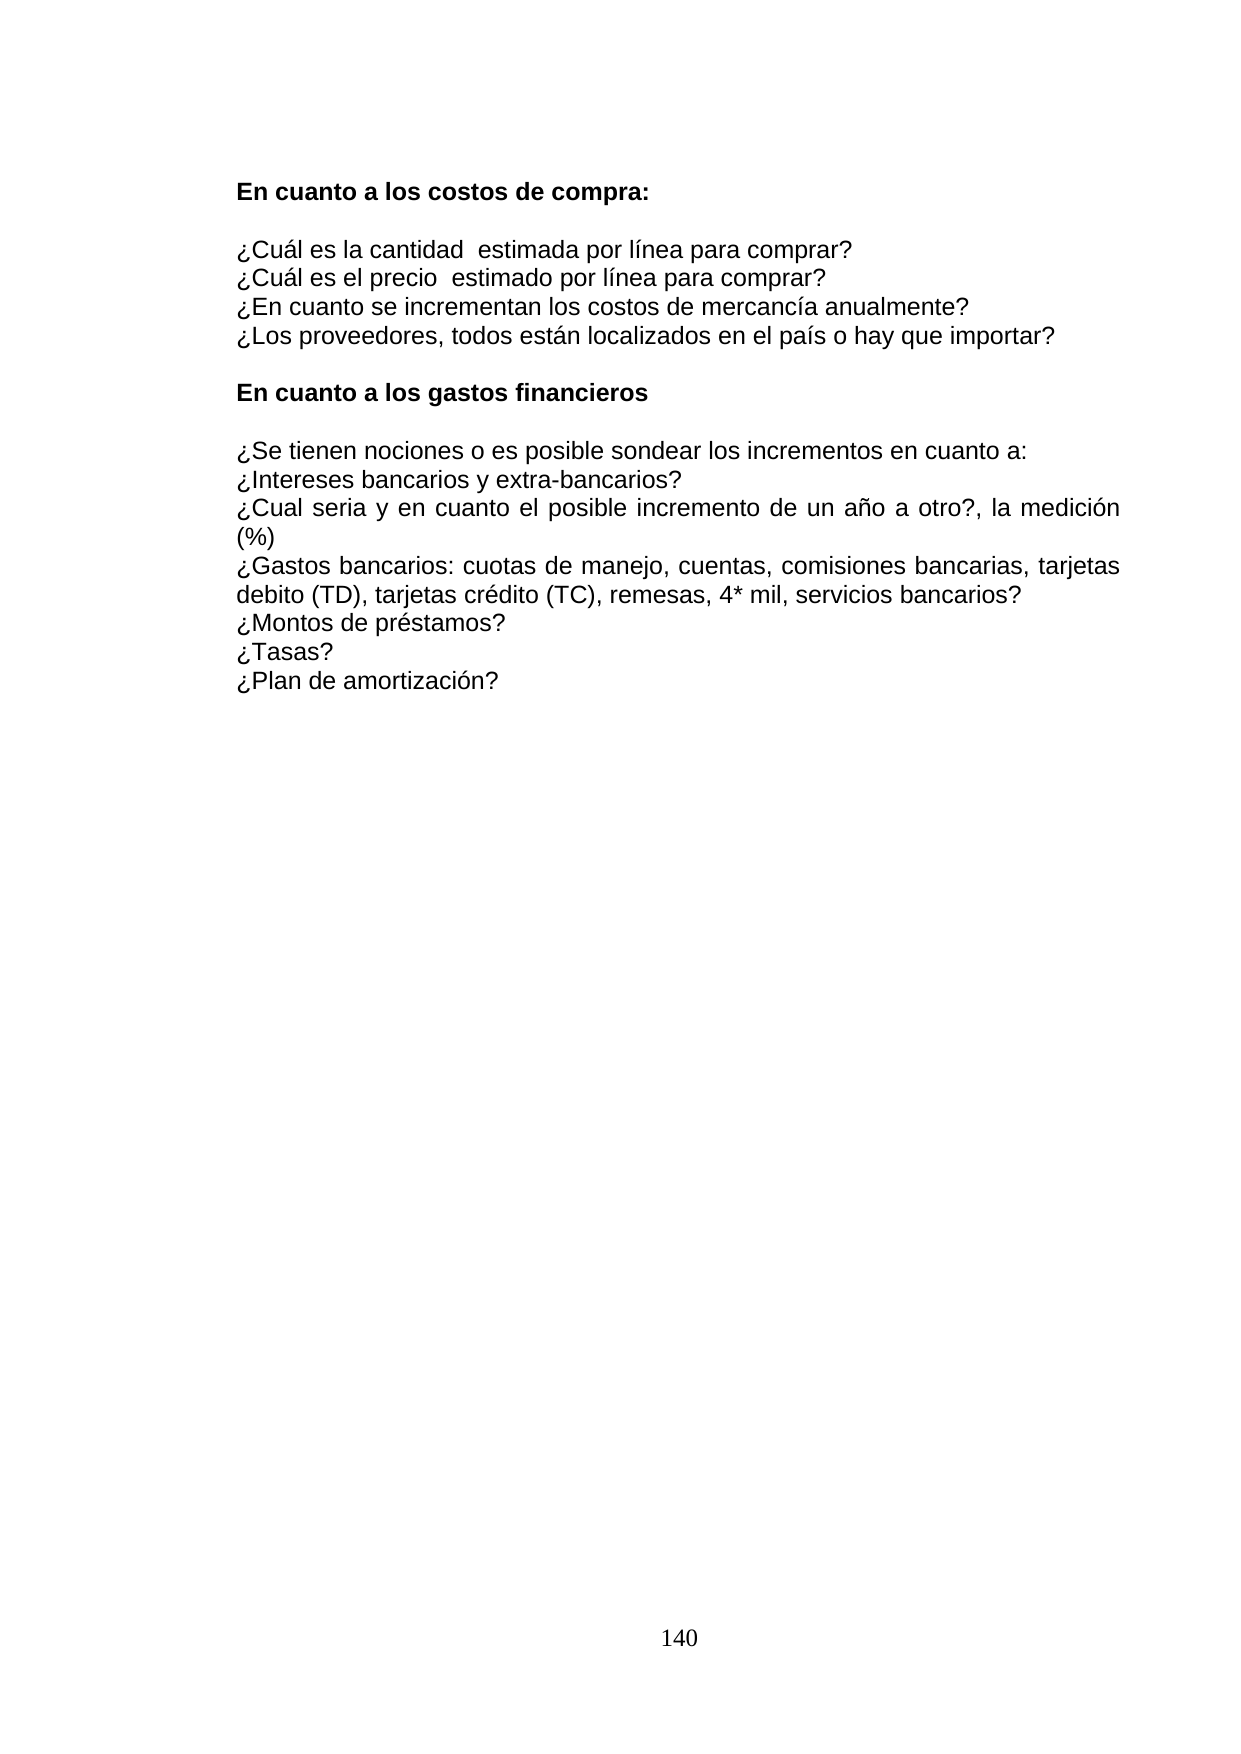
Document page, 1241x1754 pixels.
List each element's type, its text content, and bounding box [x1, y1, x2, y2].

text En cuanto a los gastos financieros [236, 378, 1122, 407]
text ¿Plan de amortización? [236, 666, 1122, 695]
text ¿Cuál es la cantidad estimada por línea para comprar? [236, 235, 1122, 263]
text En cuanto a los costos de compra: [236, 177, 1122, 206]
text ¿Los proveedores, todos están localizados en el país o hay que importar? [236, 321, 1122, 350]
text ¿En cuanto se incrementan los costos de mercancía anualmente? [236, 292, 1122, 321]
text ¿Tasas? [236, 637, 1122, 666]
text ¿Cual seria y en cuanto el posible incremento de un año a otro?, la medición (%) [236, 493, 1122, 551]
text ¿Se tienen nociones o es posible sondear los incrementos en cuanto a: [236, 436, 1122, 465]
text ¿Montos de préstamos? [236, 608, 1122, 637]
text ¿Intereses bancarios y extra-bancarios? [236, 465, 1122, 493]
text ¿Gastos bancarios: cuotas de manejo, cuentas, comisiones bancarias, tarjetas debito (TD), tarjetas crédito (TC), remesas, 4* mil, servicios bancarios? [236, 551, 1122, 608]
text ¿Cuál es el precio estimado por línea para comprar? [236, 263, 1122, 292]
